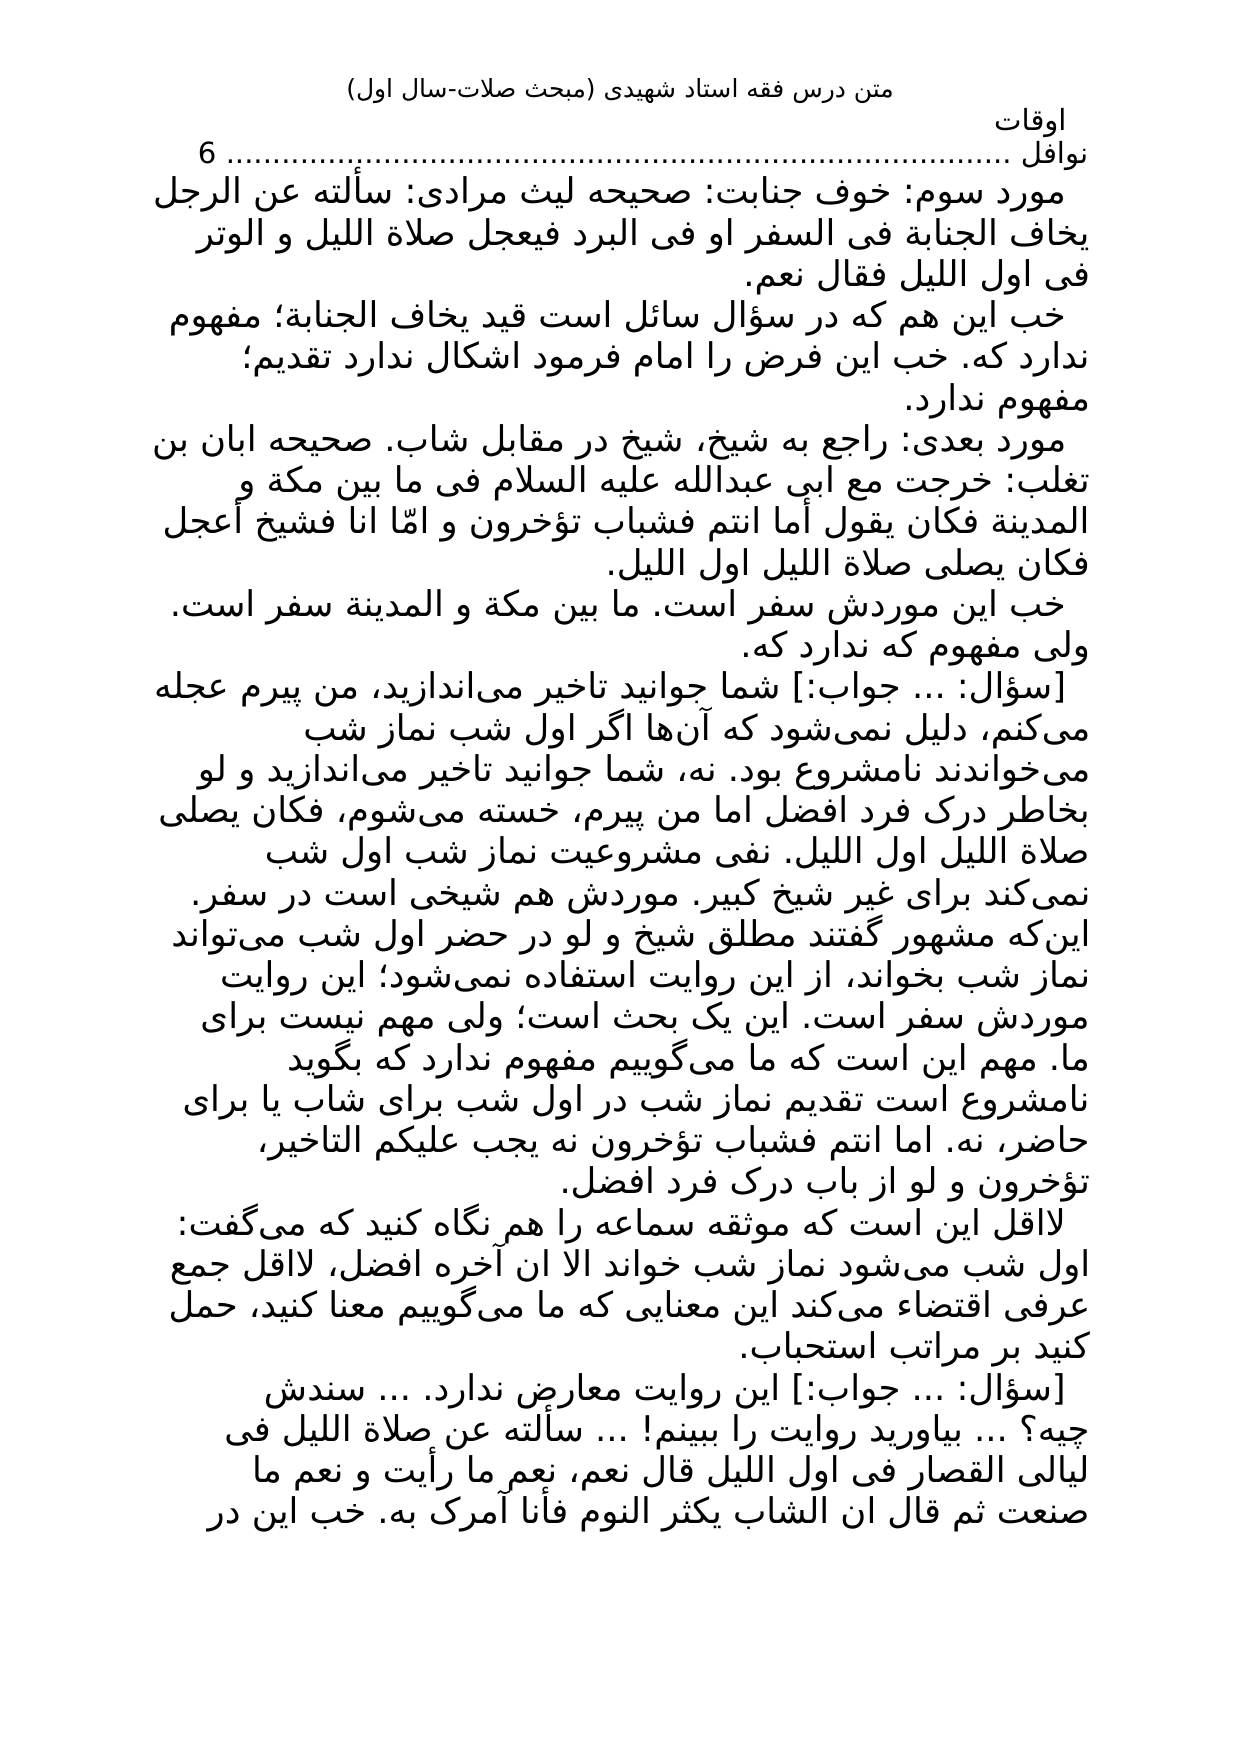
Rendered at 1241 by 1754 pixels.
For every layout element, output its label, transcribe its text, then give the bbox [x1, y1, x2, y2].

text خب این موردش سفر است. ما بین مکة و المدینة سفر است. ولی مفهوم که ندارد که. [150, 583, 1090, 666]
text [سؤال: ... جواب:] شما جوانید تاخیر می‌‌اندازید، ‌من پیرم عجله می‌‌کنم، ‌دلیل نمی‌شود که آن‌ها اگر اول شب نماز شب می‌‌خواندند نامشروع بود. نه، شما جوانید تاخیر می‌‌اندازید و لو بخاطر درک فرد افضل اما من پیرم، خسته می‌‌شوم، فکان یصلی صلاة اللیل اول اللیل. نفی مشروعیت نماز شب اول شب نمی‌کند برای غیر شیخ کبیر. موردش هم شیخی است در سفر. این‌که مشهور گفتند مطلق شیخ و لو در حضر اول شب می‌‌تواند نماز شب بخواند، ‌از این روایت استفاده نمی‌شود؛ این روایت موردش سفر است. این یک بحث است؛ ولی مهم نیست برای ما. مهم این است که ما می‌‌گوییم مفهوم ندارد که بگوید نامشروع است تقدیم نماز شب در اول شب برای شاب یا برای حاضر، نه. اما انتم فشباب تؤخرون نه یجب علیکم التاخیر، تؤخرون و لو از باب درک فرد افضل. [150, 666, 1090, 1202]
text مورد بعدی: راجع به شیخ، ‌شیخ در مقابل شاب. صحیحه ابان بن تغلب: خرجت مع ابی عبدالله علیه السلام فی ما بین مکة و المدینة فکان یقول أما انتم فشباب تؤخرون و امّا انا فشیخ أعجل فکان یصلی صلاة اللیل اول اللیل. [150, 418, 1090, 583]
text لااقل این است که موثقه سماعه را هم نگاه کنید که می‌‌گفت: اول شب می‌‌شود نماز شب خواند الا ان آخره افضل، لااقل جمع عرفی اقتضاء می‌‌کند این معنایی که ما می‌‌گوییم معنا کنید، حمل کنید بر مراتب استحباب. [150, 1202, 1090, 1367]
text خب این هم که در سؤال سائل است قید یخاف الجنابة؛ مفهوم ندارد که. خب این فرض را امام فرمود اشکال ندارد تقدیم؛ مفهوم ندارد. [150, 294, 1090, 418]
text مورد سوم: خوف جنابت: صحیحه لیث مرادی: سألته عن الرجل یخاف الجنابة فی السفر او فی البرد فیعجل صلاة اللیل و الوتر فی اول اللیل فقال نعم. [150, 171, 1090, 294]
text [150, 1367, 1090, 1532]
